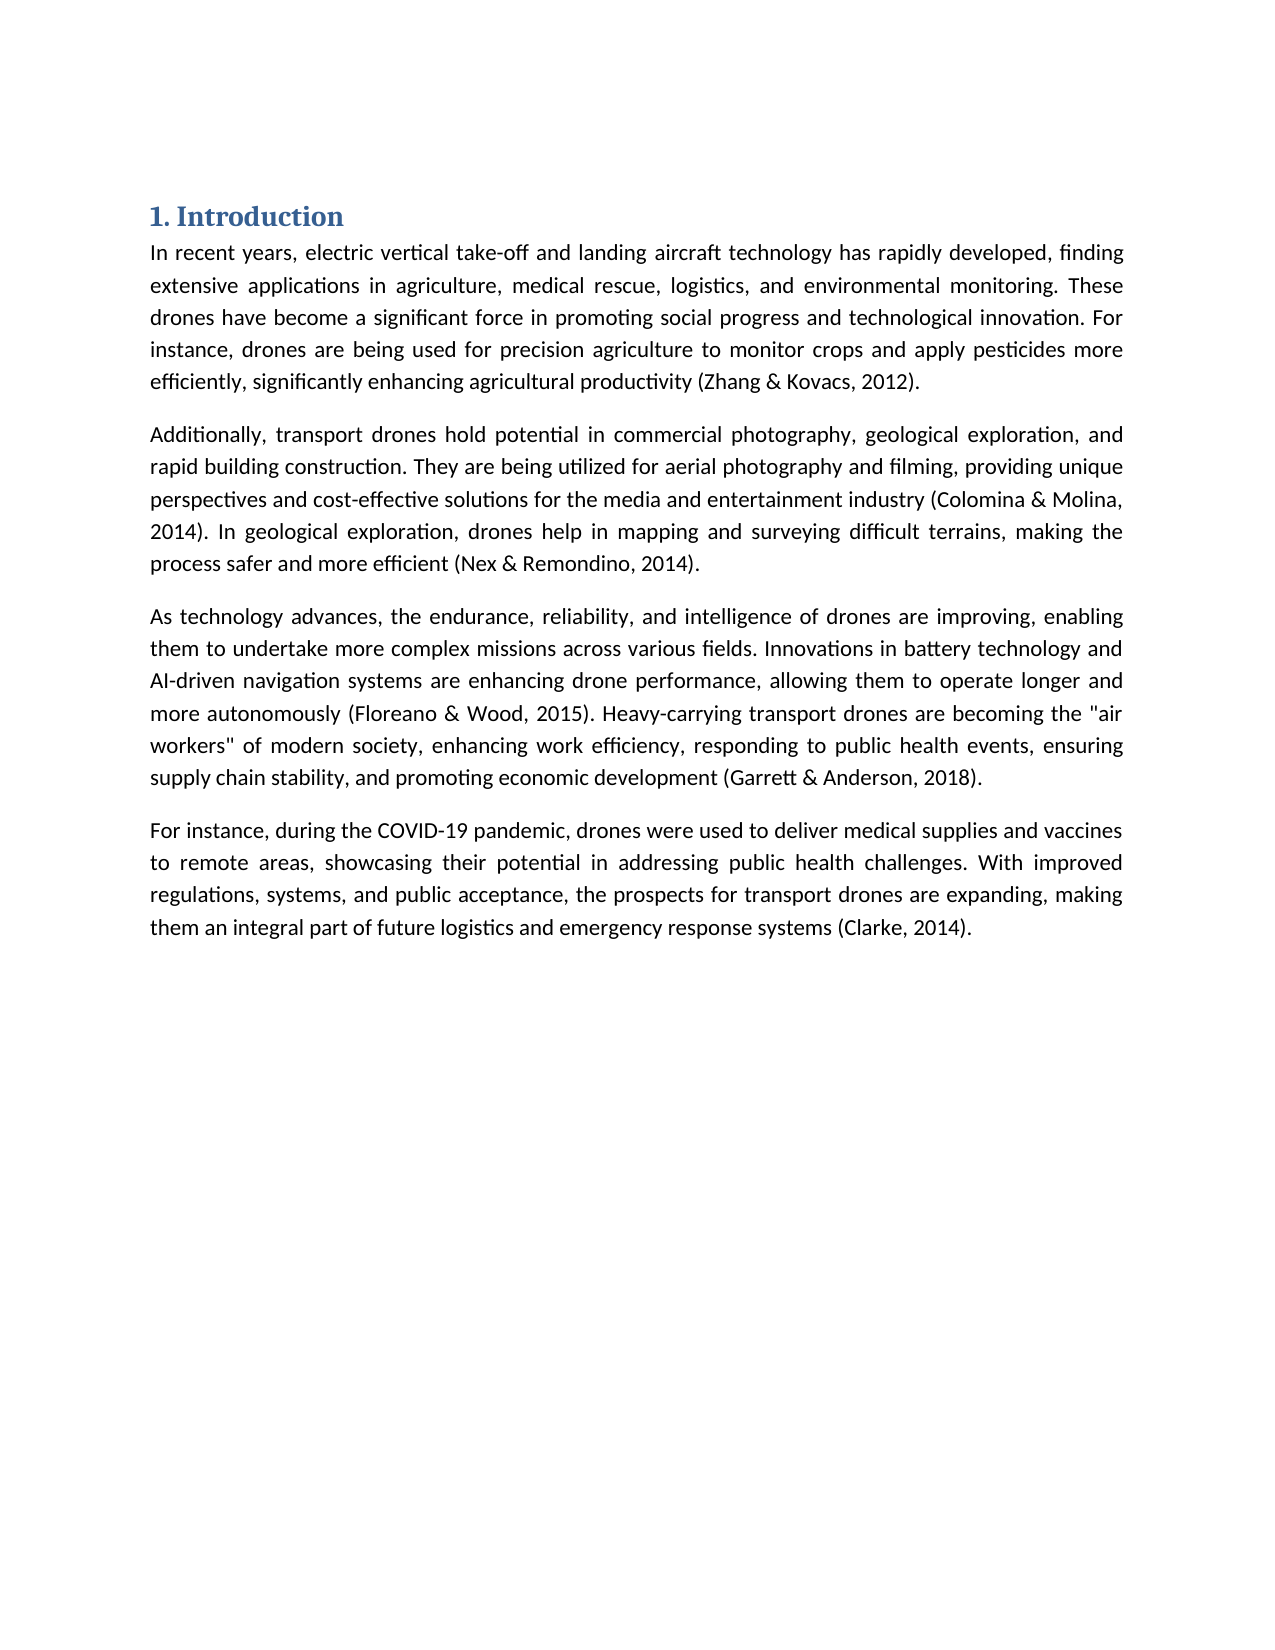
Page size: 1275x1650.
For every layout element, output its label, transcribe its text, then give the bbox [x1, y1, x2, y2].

text For instance, during the COVID-19 pandemic, drones were used to deliver medical supplies and vaccines to remote areas, showcasing their potential in addressing public health challenges. With improved regulations, systems, and public acceptance, the prospects for transport drones are expanding, making them an integral part of future logistics and emergency response systems (Clarke, 2014). [150, 816, 1125, 941]
text In recent years, electric vertical take-off and landing aircraft technology has rapidly developed, finding extensive applications in agriculture, medical rescue, logistics, and environmental monitoring. These drones have become a significant force in promoting social progress and technological innovation. For instance, drones are being used for precision agriculture to monitor crops and apply pesticides more efficiently, significantly enhancing agricultural productivity (Zhang & Kovacs, 2012). [150, 238, 1125, 395]
text As technology advances, the endurance, reliability, and intelligence of drones are improving, enabling them to undertake more complex missions across various fields. Innovations in battery technology and AI-driven navigation systems are enhancing drone performance, allowing them to operate longer and more autonomously (Floreano & Wood, 2015). Heavy-carrying transport drones are becoming the "air workers" of modern society, enhancing work efficiency, responding to public health events, ensuring supply chain stability, and promoting economic development (Garrett & Anderson, 2018). [150, 602, 1125, 791]
text Additionally, transport drones hold potential in commercial photography, geological exploration, and rapid building construction. They are being utilized for aerial photography and filming, providing unique perspectives and cost-effective solutions for the media and entertainment industry (Colomina & Molina, 2014). In geological exploration, drones help in mapping and surveying difficult terrains, making the process safer and more efficient (Nex & Remondino, 2014). [150, 420, 1125, 577]
subtitle 1. Introduction [150, 200, 1125, 233]
